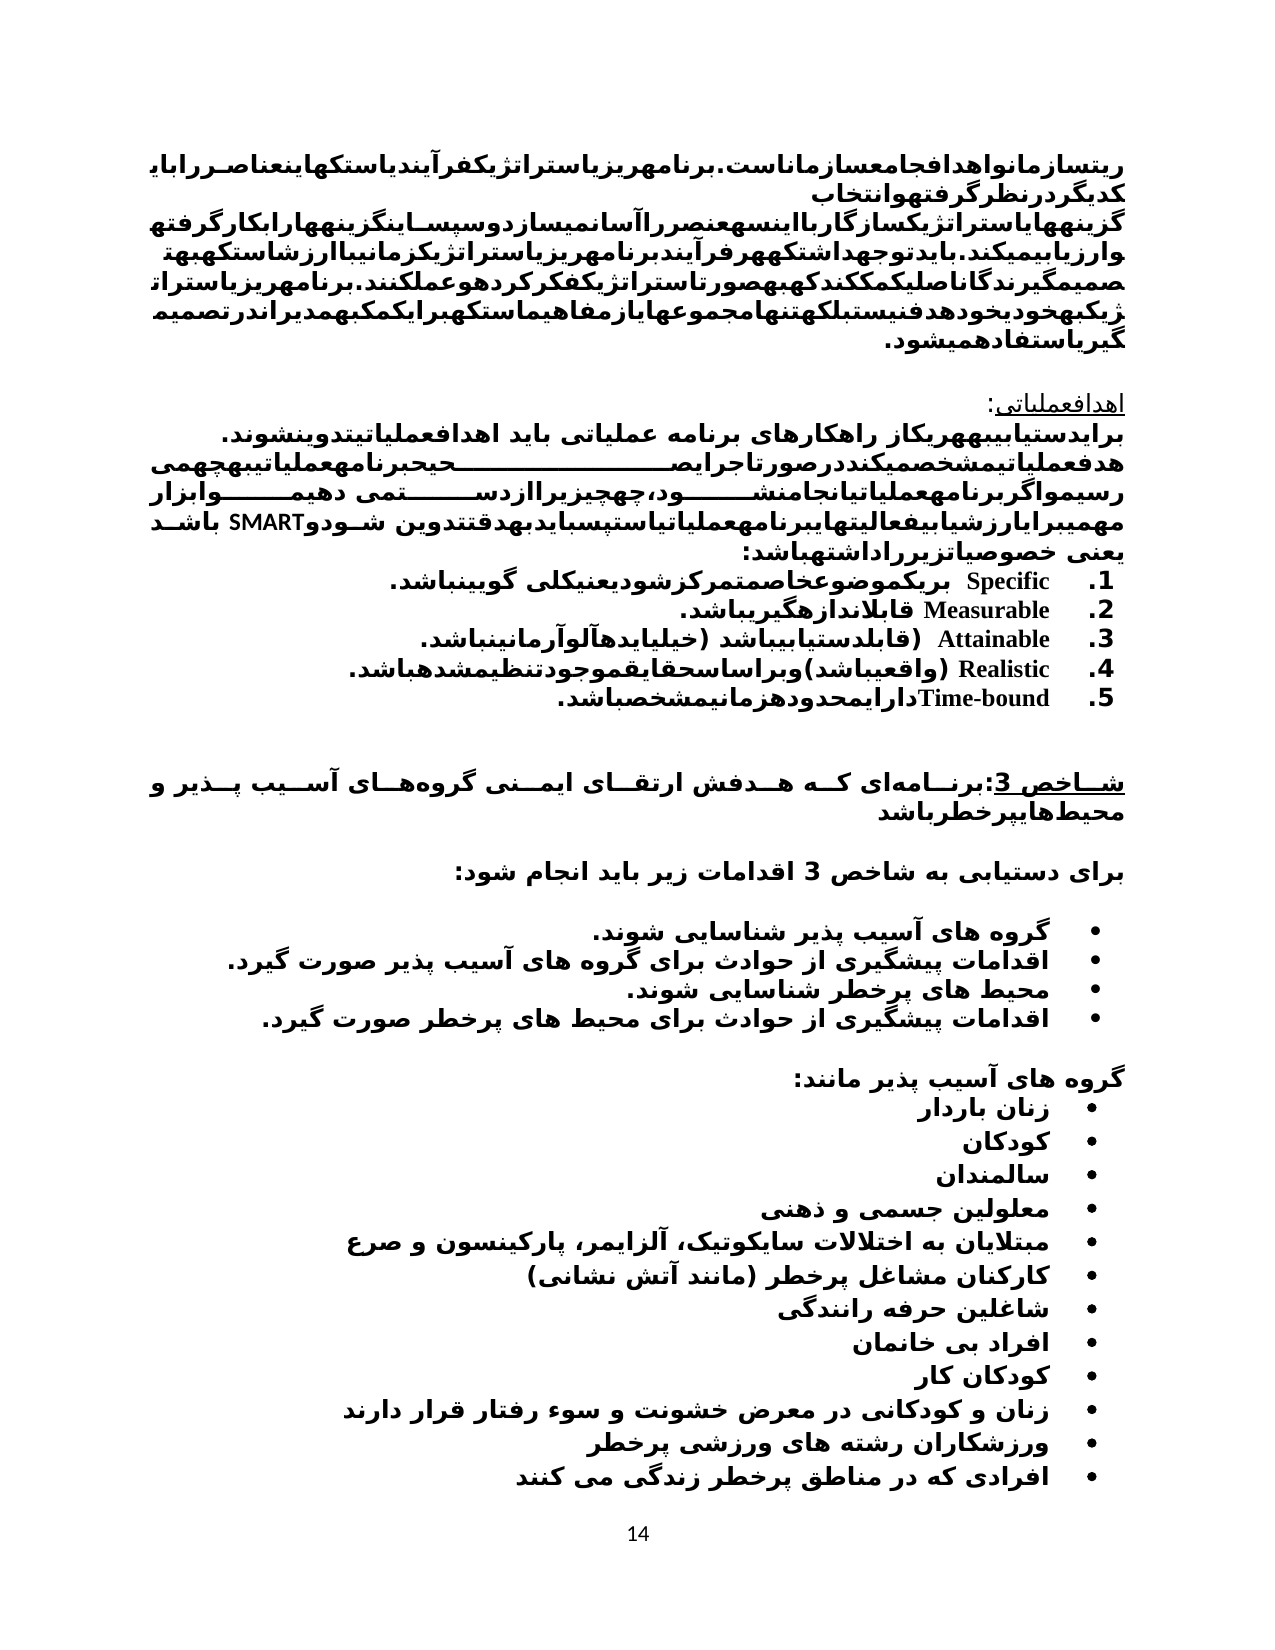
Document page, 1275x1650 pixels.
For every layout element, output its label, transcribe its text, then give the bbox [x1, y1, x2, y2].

list زنان باردار [150, 1093, 1087, 1122]
list مبتلایان به اختلالات سایکوتیک، آلزایمر، پارکینسون و صرع [150, 1227, 1087, 1256]
list Specific بریکموضوعخاصمتمرکزشودیعنیکلی گویینباشد. [150, 566, 1087, 595]
list محیط های پرخطر شناسایی شوند. [150, 975, 1087, 1004]
list گروه های آسیب پذیر شناسایی شوند. [150, 917, 1087, 946]
list ورزشکاران رشته های ورزشی پرخطر [150, 1428, 1087, 1458]
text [150, 150, 1125, 354]
list کارکنان مشاغل پرخطر (مانند آتش نشانی) [150, 1261, 1087, 1290]
text گروه های آسیب پذیر مانند: [150, 1064, 1125, 1093]
text اهدافعملیاتی: [150, 387, 1125, 419]
list اقدامات پیشگیری از حوادث برای گروه های آسیب پذیر صورت گیرد. [150, 946, 1087, 975]
list شاغلین حرفه رانندگی [150, 1294, 1087, 1323]
text هدفعملیاتیمشخصمیکنددرصورتاجرايصحیحبرنامهعملیاتیبهچهمی رسیمواگربرنامهعملیاتیانجامنشود،چهچیزيراازدستمی دهیموابزار مهمیبرايارزشیابیفعالیتهايبرنامهعملیاتیاستپسبایدبهدقتتدوین شودوSMART باشد یعنی خصوصیاتزیرراداشتهباشد: [150, 448, 1125, 566]
text شاخص 3:برنامه‌ای که هدفش ارتقای ایمنی گروه‌های آسیب پذیر و محیط‌هایپرخطرباشد [150, 768, 1125, 827]
list کودکان [150, 1127, 1087, 1156]
list افراد بی خانمان [150, 1328, 1087, 1357]
text برايدستیابیبههریکاز راهکارهای برنامه عملیاتی باید اهدافعملیاتیتدوینشوند. [150, 419, 1125, 448]
list Time-boundدارايمحدودهزمانیمشخصباشد. [150, 683, 1087, 712]
list افرادی که در مناطق پرخطر زندگی می کنند [150, 1462, 1087, 1491]
list Attainable (قابلدستیابیباشد (خیلیایدهآلوآرمانینباشد. [150, 624, 1087, 654]
text برای دستیابی به شاخص 3 اقدامات زیر باید انجام شود: [150, 857, 1125, 886]
list اقدامات پیشگیری از حوادث برای محیط های پرخطر صورت گیرد. [150, 1004, 1087, 1033]
list Measurable قابلاندازهگیريباشد. [150, 595, 1087, 624]
list زنان و کودکانی در معرض خشونت و سوء رفتار قرار دارند [150, 1395, 1087, 1424]
list Realistic (واقعیباشد)وبراساسحقایقموجودتنظیمشدهباشد. [150, 654, 1087, 683]
list سالمندان [150, 1160, 1087, 1189]
list کودکان کار [150, 1361, 1087, 1391]
list معلولین جسمی و ذهنی [150, 1194, 1087, 1223]
